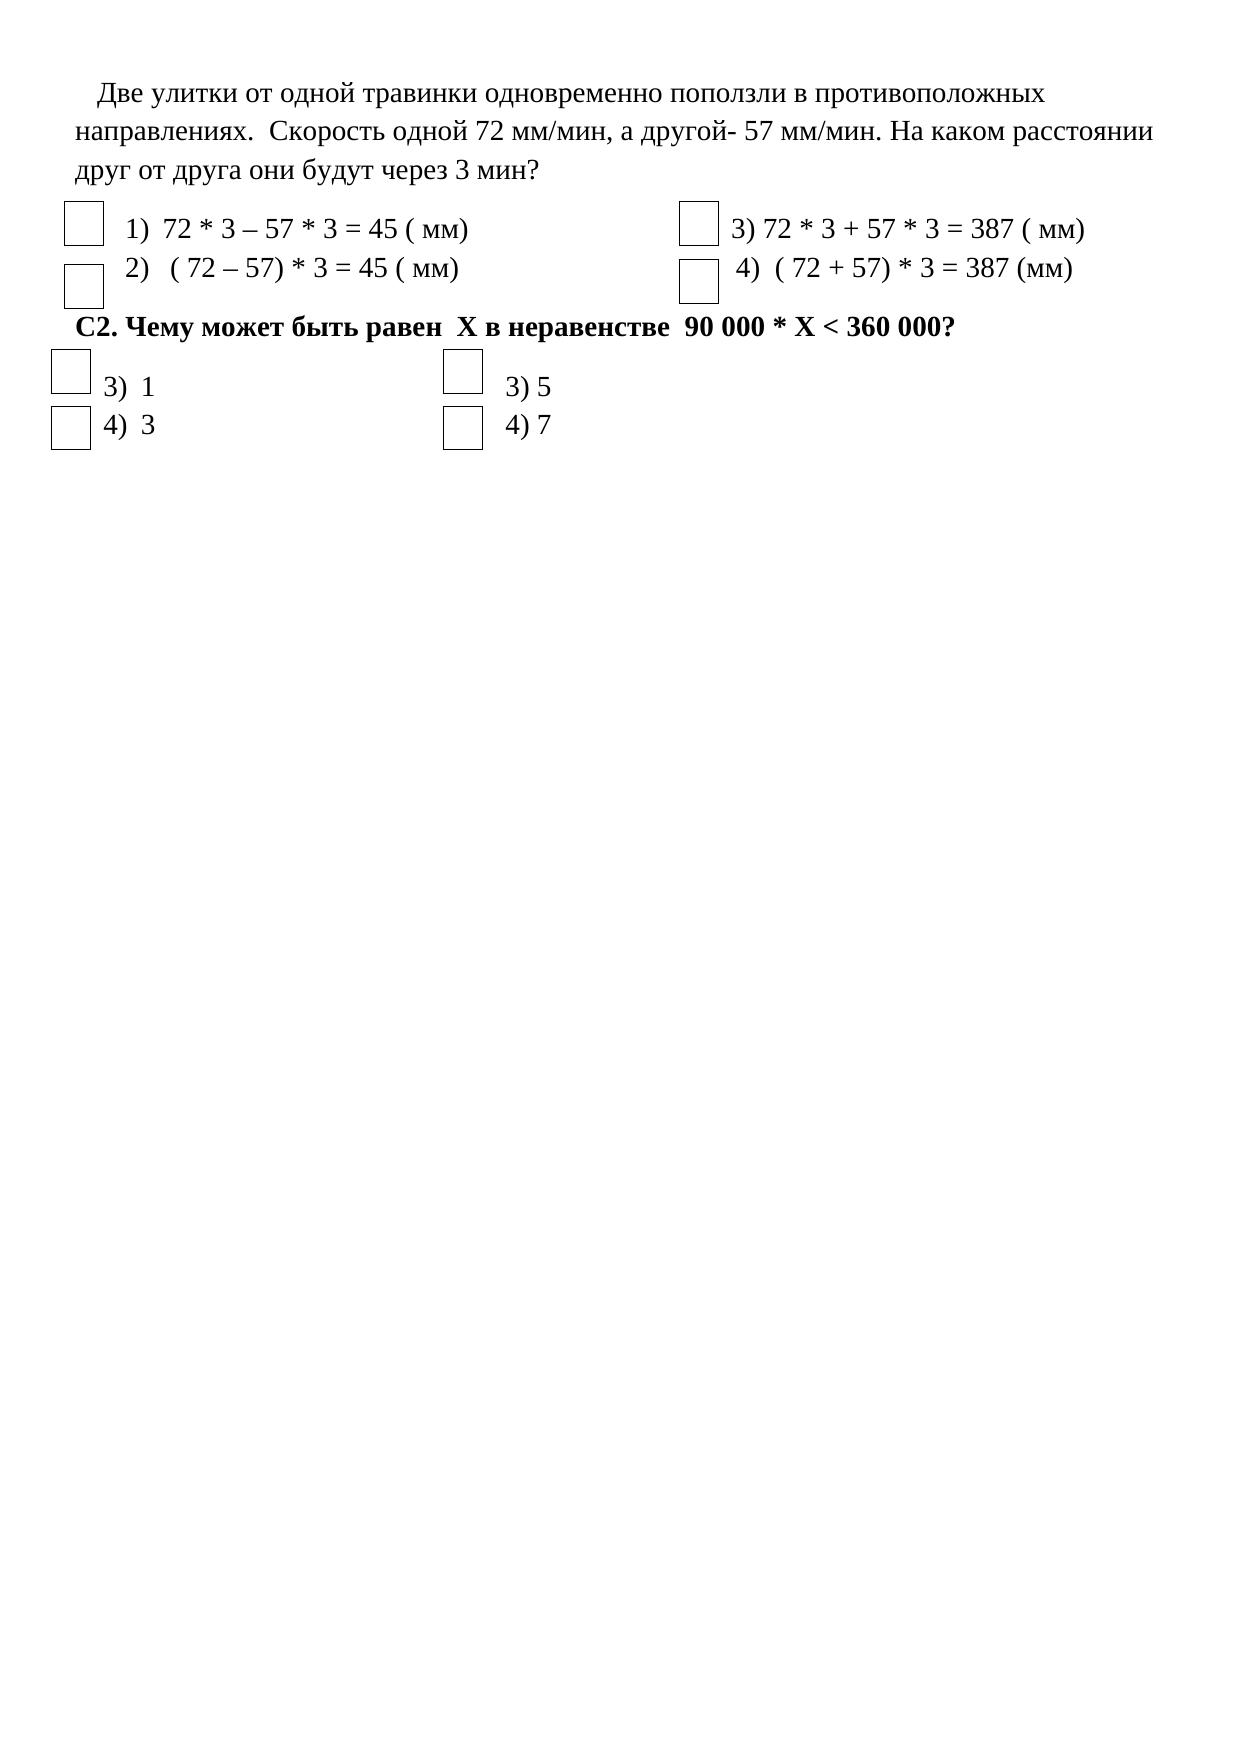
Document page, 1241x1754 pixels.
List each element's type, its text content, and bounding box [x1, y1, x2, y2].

list 3 4) 7 [103, 407, 443, 441]
list 1 3) 5 [103, 369, 1165, 402]
list 3 4) 7 [483, 407, 1165, 441]
list 72 * 3 – 57 * 3 = 45 ( мм) 3) 72 * 3 + 57 * 3 = 387 ( мм) [125, 211, 679, 245]
text Две улитки от одной травинки одновременно поползли в противоположных направлениях. Скорость одной 72 мм/мин, а другой- 57 мм/мин. На каком расстоянии друг от друга они будут через 3 мин? [75, 75, 1165, 186]
list ( 72 – 57) * 3 = 45 ( мм) 4) ( 72 + 57) * 3 = 387 (мм) [125, 250, 1165, 283]
text С2. Чему может быть равен Х в неравенстве 90 000 * Х < 360 000? [75, 309, 1165, 343]
list 72 * 3 – 57 * 3 = 45 ( мм) 3) 72 * 3 + 57 * 3 = 387 ( мм) [719, 211, 1165, 245]
